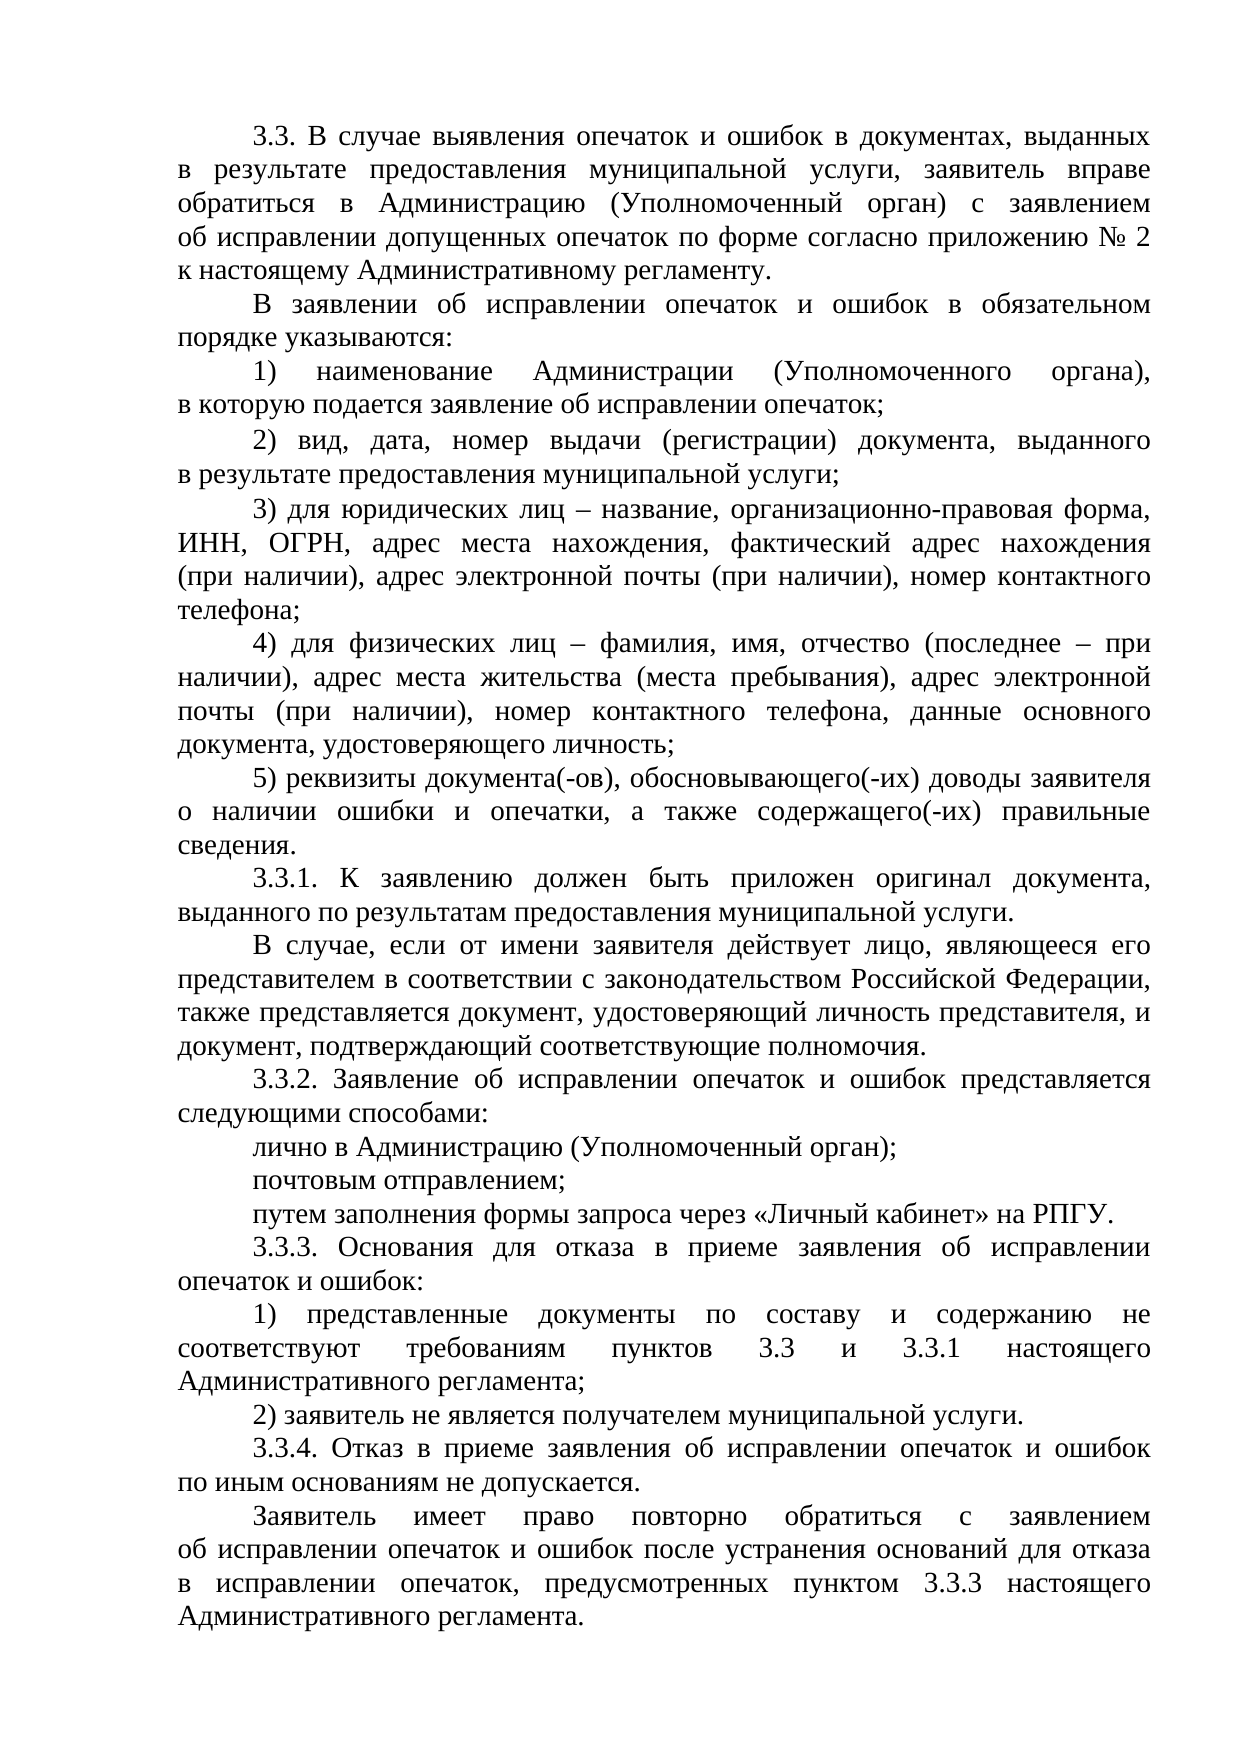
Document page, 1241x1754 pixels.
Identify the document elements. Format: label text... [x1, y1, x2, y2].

text В случае, если от имени заявителя действует лицо, являющееся его представителем в соответствии с законодательством Российской Федерации, также представляется документ, удостоверяющий личность представителя, и документ, подтверждающий соответствующие полномочия. [177, 927, 1152, 1062]
text 3) для юридических лиц – название, организационно-правовая форма, ИНН, ОГРН, адрес места нахождения, фактический адрес нахождения (при наличии), адрес электронной почты (при наличии), номер контактного телефона; [177, 491, 1152, 626]
text 3.3.1. К заявлению должен быть приложен оригинал документа, выданного по результатам предоставления муниципальной услуги. [177, 860, 1152, 927]
text 2) вид, дата, номер выдачи (регистрации) документа, выданного в результате предоставления муниципальной услуги; [177, 422, 1152, 489]
text 2) заявитель не является получателем муниципальной услуги. [177, 1397, 1152, 1431]
text 3.3.4. Отказ в приеме заявления об исправлении опечаток и ошибок по иным основаниям не допускается. [177, 1431, 1152, 1498]
text 1) представленные документы по составу и содержанию не соответствуют требованиям пунктов 3.3 и 3.3.1 настоящего Административного регламента; [177, 1296, 1152, 1397]
text 1) наименование Администрации (Уполномоченного органа), в которую подается заявление об исправлении опечаток; [177, 353, 1152, 420]
text 3.3. В случае выявления опечаток и ошибок в документах, выданных в результате предоставления муниципальной услуги, заявитель вправе обратиться в Администрацию (Уполномоченный орган) с заявлением об исправлении допущенных опечаток по форме согласно приложению № 2 к настоящему Административному регламенту. [177, 118, 1152, 286]
text В заявлении об исправлении опечаток и ошибок в обязательном порядке указываются: [177, 286, 1152, 353]
text 4) для физических лиц – фамилия, имя, отчество (последнее – при наличии), адрес места жительства (места пребывания), адрес электронной почты (при наличии), номер контактного телефона, данные основного документа, удостоверяющего личность; [177, 626, 1152, 760]
text лично в Администрацию (Уполномоченный орган); [177, 1129, 1152, 1162]
text 3.3.2. Заявление об исправлении опечаток и ошибок представляется следующими способами: [177, 1062, 1152, 1129]
text 3.3.3. Основания для отказа в приеме заявления об исправлении опечаток и ошибок: [177, 1229, 1152, 1296]
text путем заполнения формы запроса через «Личный кабинет» на РПГУ. [177, 1196, 1152, 1229]
text почтовым отправлением; [177, 1162, 1152, 1196]
text 5) реквизиты документа(-ов), обосновывающего(-их) доводы заявителя о наличии ошибки и опечатки, а также содержащего(-их) правильные сведения. [177, 760, 1152, 860]
text Заявитель имеет право повторно обратиться с заявлением об исправлении опечаток и ошибок после устранения оснований для отказа в исправлении опечаток, предусмотренных пунктом 3.3.3 настоящего Административного регламента. [177, 1498, 1152, 1632]
